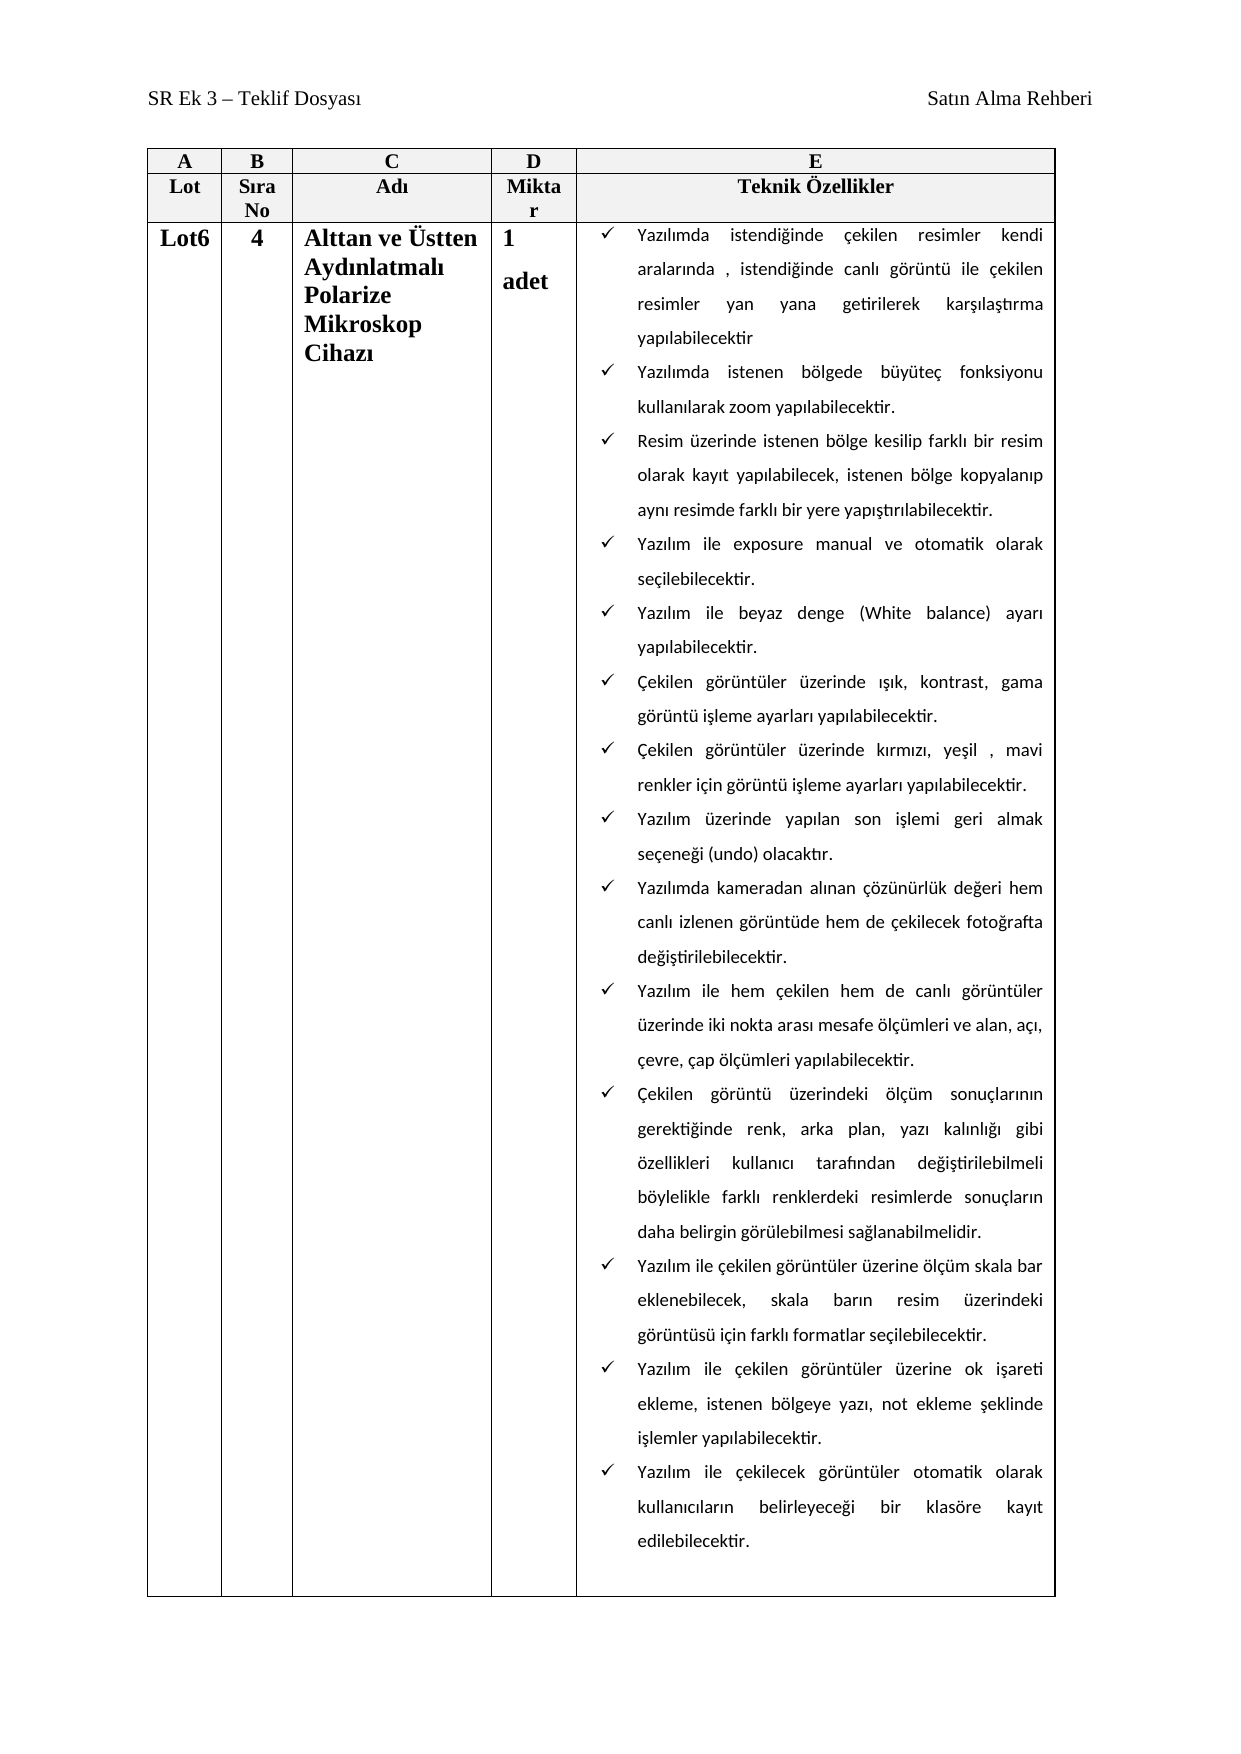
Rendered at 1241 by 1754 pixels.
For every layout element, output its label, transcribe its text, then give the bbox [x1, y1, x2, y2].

table_cell Lot6 [148, 223, 221, 1596]
table_cell Miktar [492, 174, 576, 222]
table_header D [492, 149, 576, 173]
table_header C [293, 149, 491, 173]
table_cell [293, 223, 491, 1596]
table_cell 1 adet [492, 223, 576, 1596]
table_cell Sıra No [222, 174, 292, 222]
table_header B [222, 149, 292, 173]
table_cell Lot [148, 174, 221, 222]
table_header E [577, 149, 1054, 173]
table_header A [148, 149, 221, 173]
table_cell Yazılımda istendiğinde çekilen resimler kendi aralarında , istendiğinde canlı görüntü ile çekilen resimler yan yana getirilerek karşılaştırma yapılabilecektir Yazılımda istenen bölgede büyüteç fonksiyonu kullanılarak zoom yapılabilecektir. Resim üzerinde istenen bölge kesilip farklı bir resim olarak kayıt yapılabilecek, istenen bölge kopyalanıp aynı resimde farklı bir yere yapıştırılabilecektir. Yazılım ile exposure manual ve otomatik olarak seçilebilecektir. Yazılım ile beyaz denge (White balance) ayarı yapılabilecektir. Çekilen görüntüler üzerinde ışık, kontrast, gama görüntü işleme ayarları yapılabilecektir. Çekilen görüntüler üzerinde kırmızı, yeşil , mavi renkler için görüntü işleme ayarları yapılabilecektir. Yazılım üzerinde yapılan son işlemi geri almak seçeneği (undo) olacaktır. Yazılımda kameradan alınan çözünürlük değeri hem canlı izlenen görüntüde hem de çekilecek fotoğrafta değiştirilebilecektir. Yazılım ile hem çekilen hem de canlı görüntüler üzerinde iki nokta arası mesafe ölçümleri ve alan, açı, çevre, çap ölçümleri yapılabilecektir. Çekilen görüntü üzerindeki ölçüm sonuçlarının gerektiğinde renk, arka plan, yazı kalınlığı gibi özellikleri kullanıcı tarafından değiştirilebilmeli böylelikle farklı renklerdeki resimlerde sonuçların daha belirgin görülebilmesi sağlanabilmelidir. Yazılım ile çekilen görüntüler üzerine ölçüm skala bar eklenebilecek, skala barın resim üzerindeki görüntüsü için farklı formatlar seçilebilecektir. Yazılım ile çekilen görüntüler üzerine ok işareti ekleme, istenen bölgeye yazı, not ekleme şeklinde işlemler yapılabilecektir. Yazılım ile çekilecek görüntüler otomatik olarak kullanıcıların belirleyeceği bir klasöre kayıt edilebilecektir. [577, 223, 1054, 1596]
table_cell Teknik Özellikler [577, 174, 1054, 222]
table_cell 4 [222, 223, 292, 1596]
table_cell Adı [293, 174, 491, 222]
